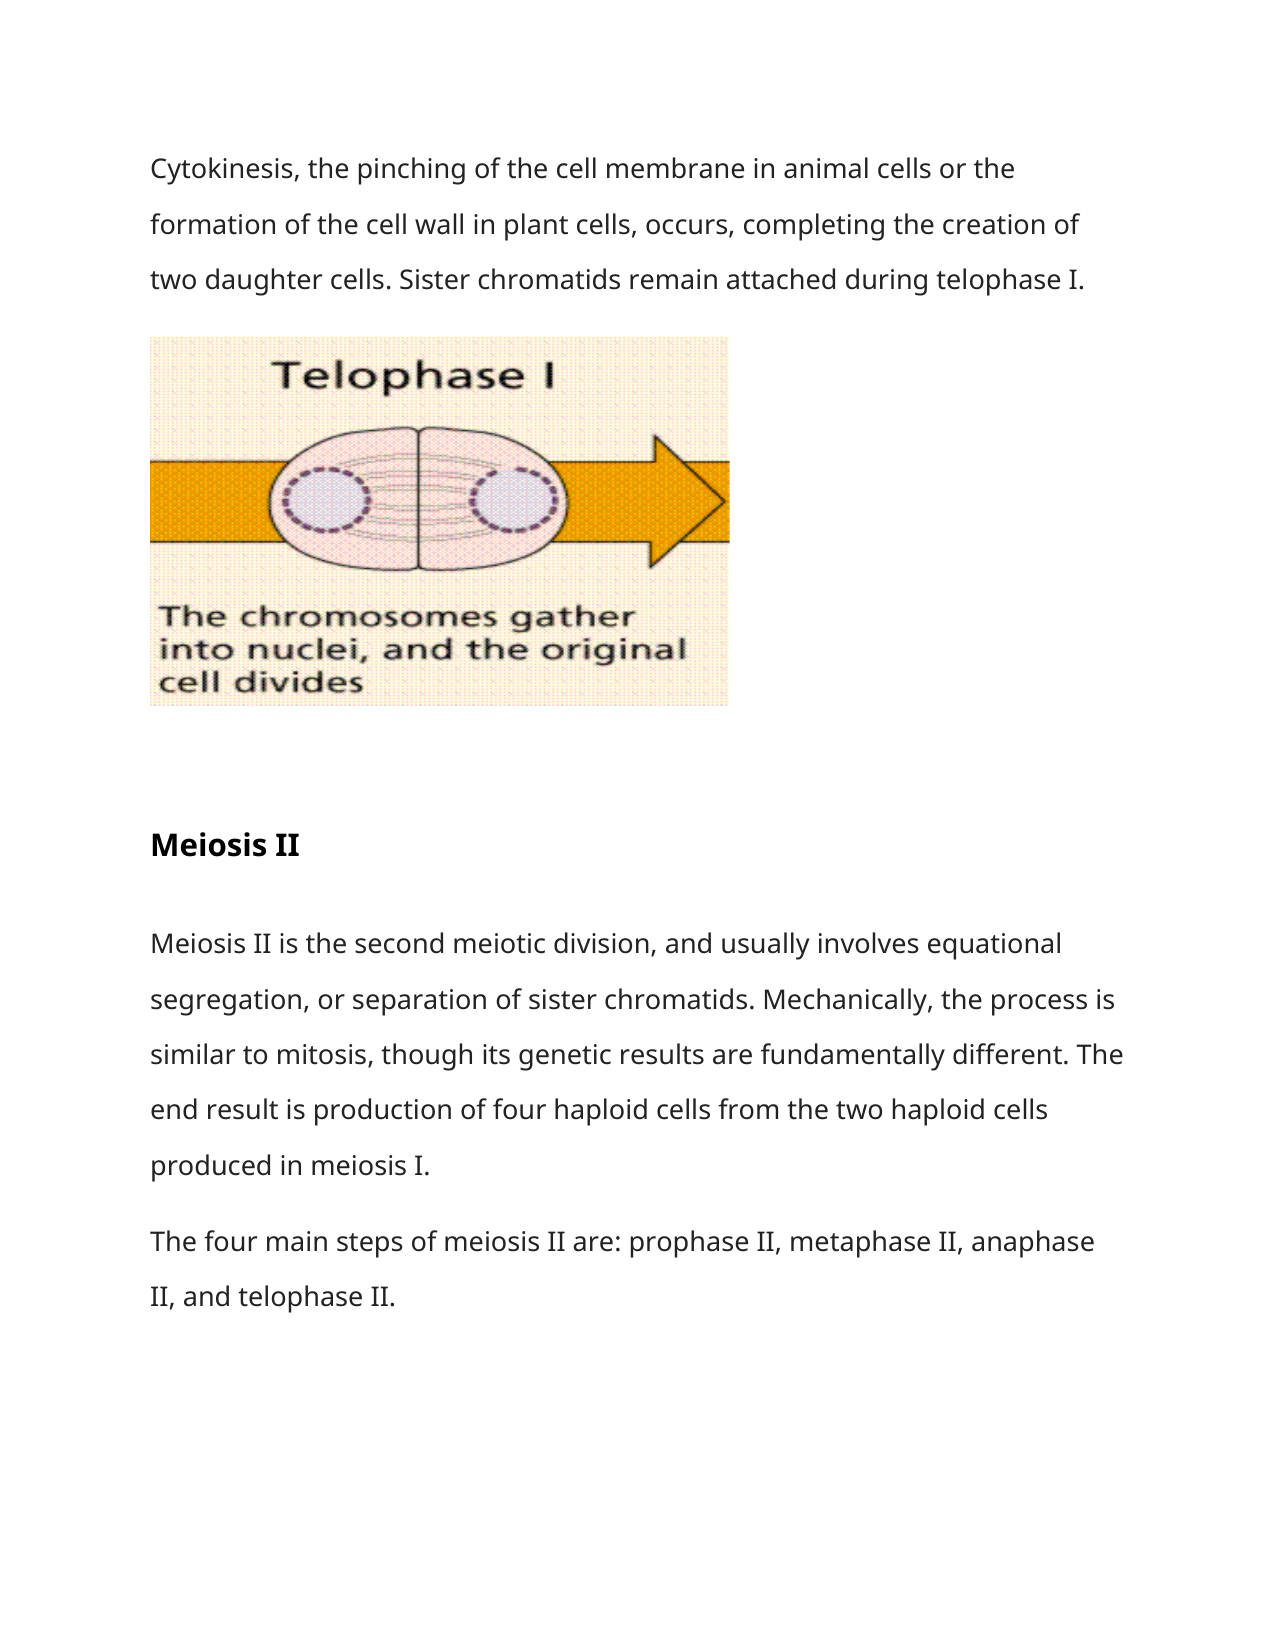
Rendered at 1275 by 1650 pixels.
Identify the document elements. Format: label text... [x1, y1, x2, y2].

subtitle Meiosis II [150, 823, 1125, 866]
text Meiosis II is the second meiotic division, and usually involves equational segregation, or separation of sister chromatids. Mechanically, the process is similar to mitosis, though its genetic results are fundamentally different. The end result is production of four haploid cells from the two haploid cells produced in meiosis I. [150, 925, 1125, 1183]
picture [150, 336, 730, 706]
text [150, 150, 1125, 297]
text The four main steps of meiosis II are: prophase II, metaphase II, anaphase II, and telophase II. [150, 1222, 1125, 1314]
